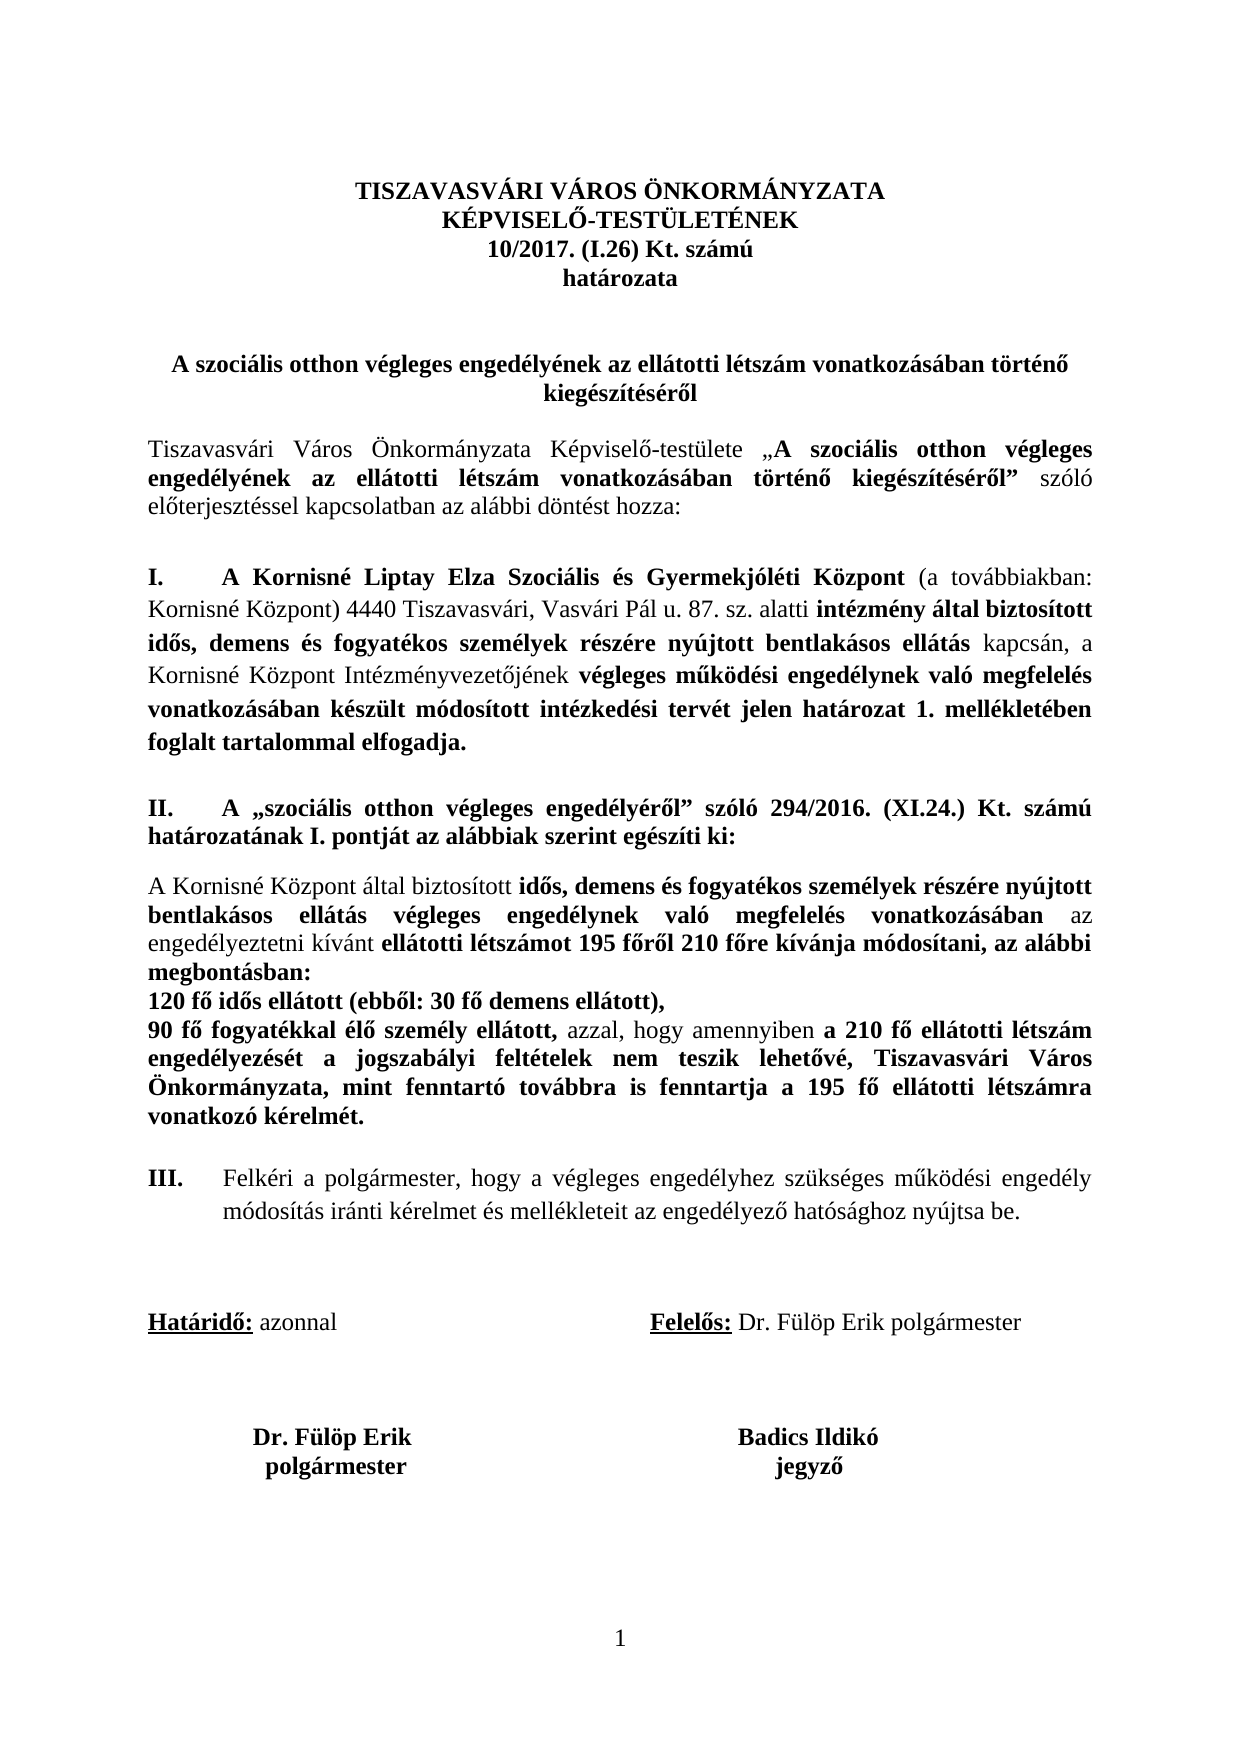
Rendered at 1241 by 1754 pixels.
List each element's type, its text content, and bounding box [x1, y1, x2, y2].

text KÉPVISELŐ-TESTÜLETÉNEK [148, 205, 1093, 234]
text Tiszavasvári Város Önkormányzata Képviselő-testülete „A szociális otthon végleges engedélyének az ellátotti létszám vonatkozásában történő kiegészítéséről” szóló előterjesztéssel kapcsolatban az alábbi döntést hozza: [148, 434, 1093, 520]
list A Kornisné Liptay Elza Szociális és Gyermekjóléti Központ (a továbbiakban: Kornisné Központ) 4440 Tiszavasvári, Vasvári Pál u. 87. sz. alatti intézmény által biztosított idős, demens és fogyatékos személyek részére nyújtott bentlakásos ellátás kapcsán, a Kornisné Központ Intézményvezetőjének végleges működési engedélynek való megfelelés vonatkozásában készült módosított intézkedési tervét jelen határozat 1. mellékletében foglalt tartalommal elfogadja. [148, 562, 1093, 755]
text A szociális otthon végleges engedélyének az ellátotti létszám vonatkozásában történő kiegészítéséről [148, 349, 1093, 406]
list Felkéri a polgármester, hogy a végleges engedélyhez szükséges működési engedély módosítás iránti kérelmet és mellékleteit az engedélyező hatósághoz nyújtsa be. [148, 1163, 1093, 1224]
text A Kornisné Központ által biztosított idős, demens és fogyatékos személyek részére nyújtott bentlakásos ellátás végleges engedélynek való megfelelés vonatkozásában az engedélyeztetni kívánt ellátotti létszámot 195 főről 210 főre kívánja módosítani, az alábbi megbontásban: [148, 871, 1093, 986]
list A „szociális otthon végleges engedélyéről” szóló 294/2016. (XI.24.) Kt. számú határozatának I. pontját az alábbiak szerint egészíti ki: [148, 793, 1093, 850]
text 120 fő idős ellátott (ebből: 30 fő demens ellátott), [148, 986, 1093, 1015]
text Dr. Fülöp Erik Badics Ildikó [148, 1422, 1093, 1451]
text 90 fő fogyatékkal élő személy ellátott, azzal, hogy amennyiben a 210 fő ellátotti létszám engedélyezését a jogszabályi feltételek nem teszik lehetővé, Tiszavasvári Város Önkormányzata, mint fenntartó továbbra is fenntartja a 195 fő ellátotti létszámra vonatkozó kérelmét. [148, 1015, 1093, 1130]
text 10/2017. (I.26) Kt. számú [148, 234, 1093, 263]
text polgármester jegyző [148, 1451, 1093, 1480]
text határozata [148, 263, 1093, 291]
title TISZAVASVÁRI VÁROS ÖNKORMÁNYZATA [148, 176, 1093, 205]
text Határidő: azonnal Felelős: Dr. Fülöp Erik polgármester [148, 1307, 1093, 1336]
